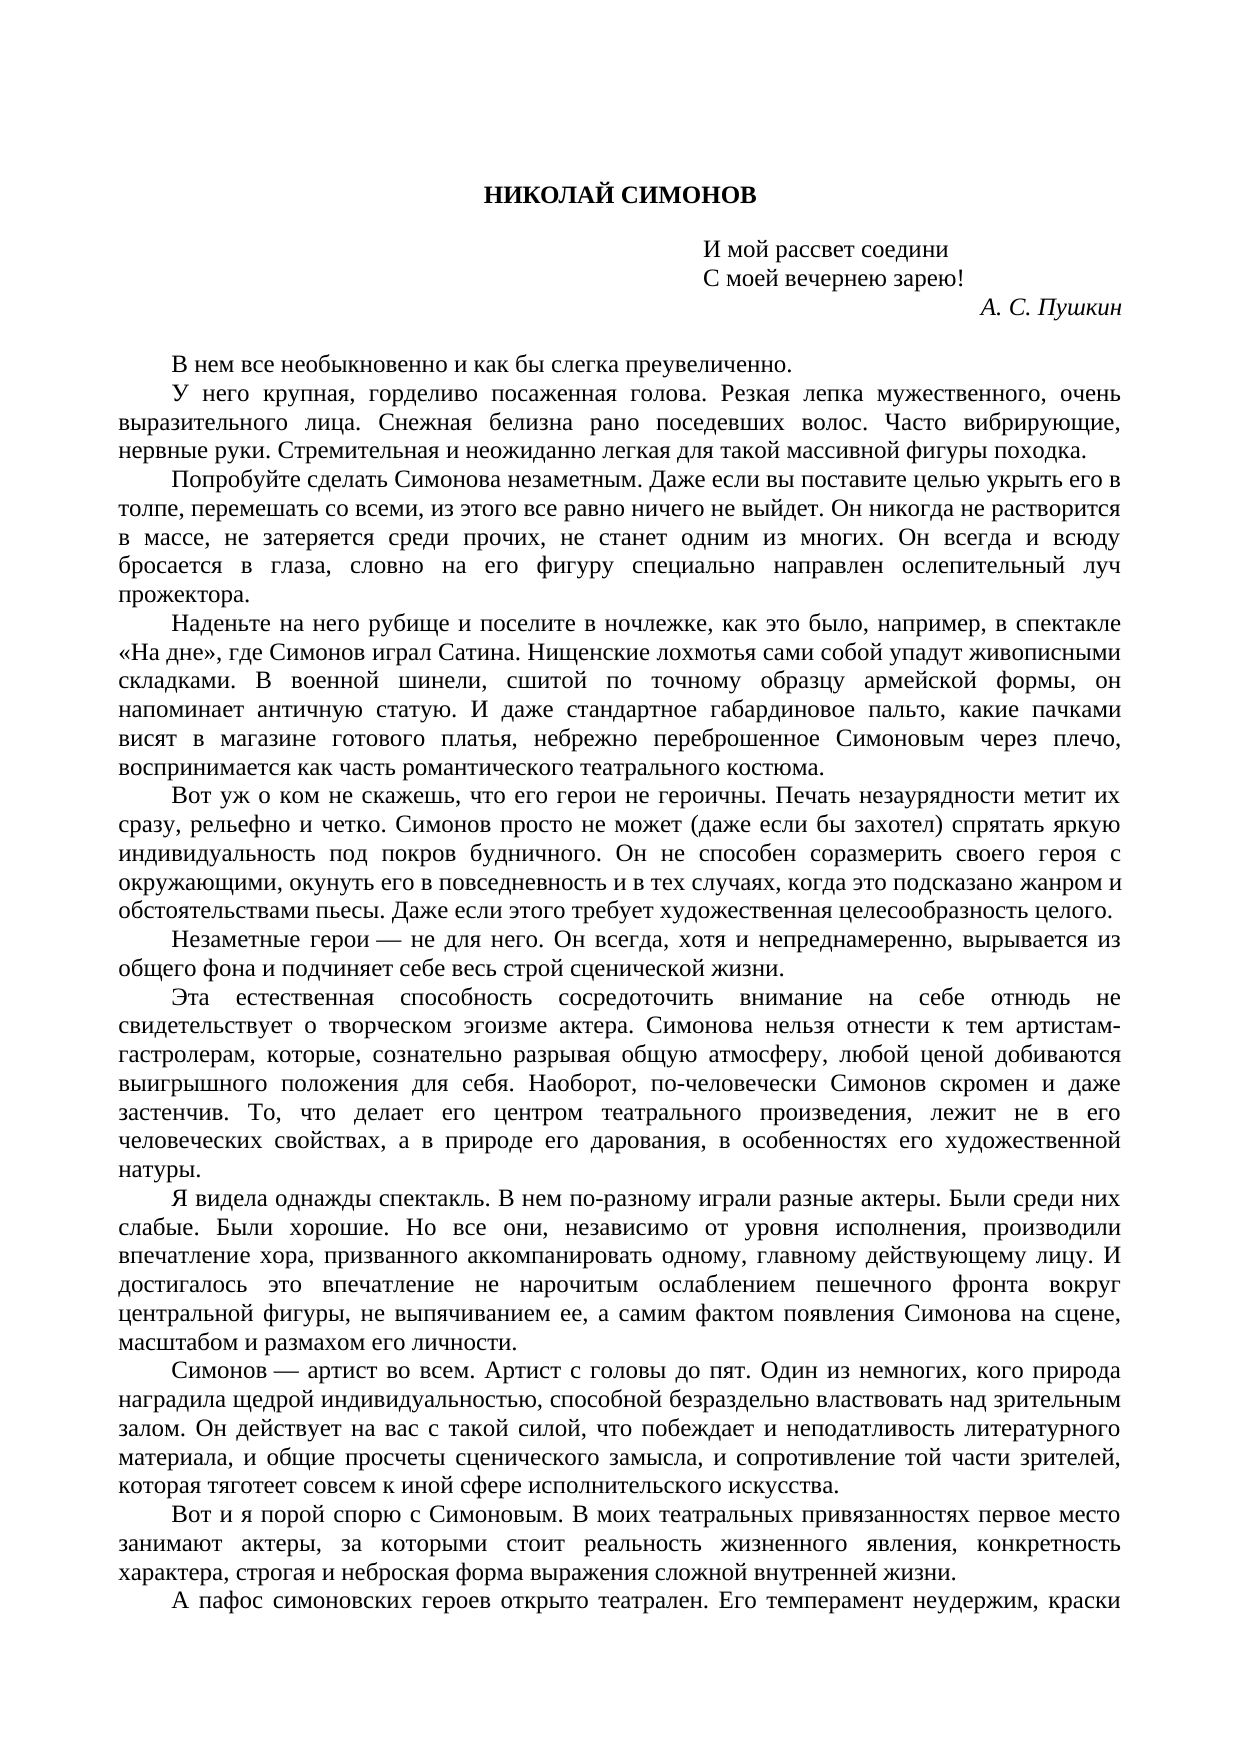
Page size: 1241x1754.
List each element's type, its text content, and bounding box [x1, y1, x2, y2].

text Эта естественная способность сосредоточить внимание на себе отнюдь не свидетельствует о творческом эгоизме актера. Симонова нельзя отнести к тем артистам-гастролерам, которые, сознательно разрывая общую атмосферу, любой ценой добиваются выигрышного положения для себя. Наоборот, по-человечески Симонов скромен и даже застенчив. То, что делает его центром театрального произведения, лежит не в его человеческих свойствах, а в природе его дарования, в особенностях его художественной натуры. [118, 982, 1122, 1183]
subtitle {41} Николай Симонов [118, 181, 1122, 209]
text Вот и я порой спорю с Симоновым. В моих театральных привязанностях первое место занимают актеры, за которыми стоит реальность жизненного явления, конкретность характера, строгая и неброская форма выражения сложной внутренней жизни. [118, 1499, 1122, 1586]
text Незаметные герои — не для него. Он всегда, хотя и непреднамеренно, вырывается из общего фона и подчиняет себе весь строй сценической жизни. [118, 924, 1122, 982]
text Вот уж о ком не скажешь, что его герои не героичны. Печать незаурядности метит их сразу, рельефно и четко. Симонов просто не может (даже если бы захотел) спрятать яркую индивидуальность под покров будничного. Он не способен соразмерить своего героя с окружающими, окунуть его в повседневность и в тех случаях, когда это подсказано {42} жанром и обстоятельствами пьесы. Даже если этого требует художественная целесообразность целого. [118, 781, 1122, 924]
text Попробуйте сделать Симонова незаметным. Даже если вы поставите целью укрыть его в толпе, перемешать со всеми, из этого все равно ничего не выйдет. Он никогда не растворится в массе, не затеряется среди прочих, не станет одним из многих. Он всегда и всюду бросается в глаза, словно на его фигуру специально направлен ослепительный луч прожектора. [118, 464, 1122, 608]
text С моей вечернею зарею! [650, 263, 1122, 292]
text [118, 1586, 1122, 1614]
text У него крупная, горделиво посаженная голова. Резкая лепка мужественного, очень выразительного лица. Снежная белизна рано поседевших волос. Часто вибрирующие, нервные руки. Стремительная и неожиданно легкая для такой массивной фигуры походка. [118, 378, 1122, 464]
text Я видела однажды спектакль. В нем по-разному играли разные актеры. Были среди них слабые. Были хорошие. Но все они, независимо от уровня исполнения, производили впечатление хора, призванного аккомпанировать одному, главному действующему лицу. И достигалось это впечатление не нарочитым ослаблением пешечного фронта вокруг центральной фигуры, не выпячиванием ее, а самим фактом появления Симонова на сцене, масштабом и размахом его личности. [118, 1183, 1122, 1356]
text В нем все необыкновенно и как бы слегка преувеличенно. [118, 349, 1122, 378]
text Наденьте на него рубище и поселите в ночлежке, как это было, например, в спектакле «На дне», где Симонов играл Сатина. Нищенские лохмотья сами собой упадут живописными складками. В военной шинели, сшитой по точному образцу армейской формы, он напоминает античную статую. И даже стандартное габардиновое пальто, какие пачками висят в магазине готового платья, небрежно переброшенное Симоновым через плечо, воспринимается как часть романтического театрального костюма. [118, 608, 1122, 781]
text Симонов — артист во всем. Артист с головы до пят. Один из немногих, кого природа наградила щедрой индивидуальностью, способной безраздельно властвовать над зрительным залом. Он действует на вас с такой силой, что побеждает и неподатливость литературного материала, и общие просчеты сценического замысла, и сопротивление той части зрителей, которая тяготеет совсем к иной сфере исполнительского искусства. [118, 1356, 1122, 1499]
text А. С. Пушкин [650, 292, 1122, 321]
text И мой рассвет соедини [650, 234, 1122, 263]
